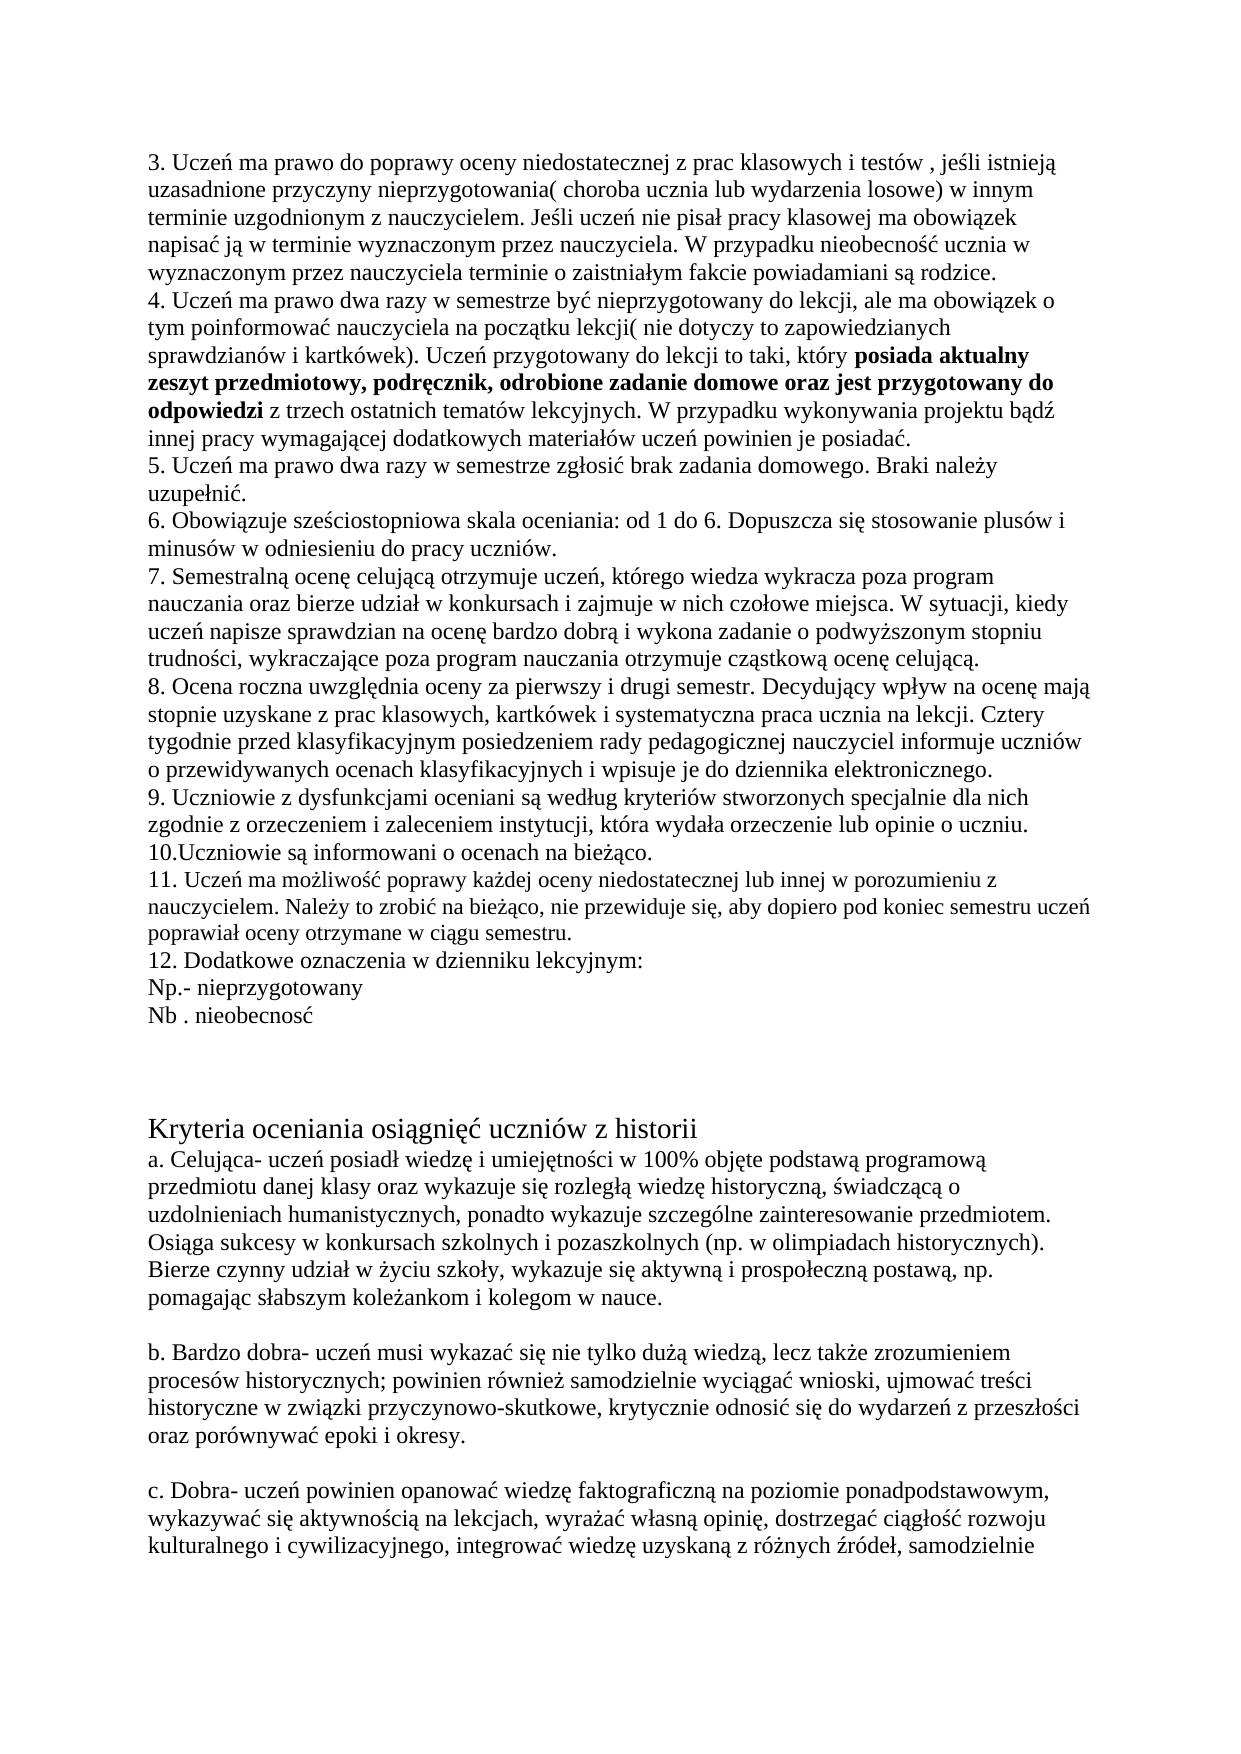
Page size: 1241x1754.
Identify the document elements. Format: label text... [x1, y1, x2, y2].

text 5. Uczeń ma prawo dwa razy w semestrze zgłosić brak zadania domowego. Braki należy uzupełnić. [148, 451, 1093, 506]
text 10.Uczniowie są informowani o ocenach na bieżąco. [148, 838, 1093, 865]
text Np.- nieprzygotowany [148, 973, 1093, 1001]
text 9. Uczniowie z dysfunkcjami oceniani są według kryteriów stworzonych specjalnie dla nich zgodnie z orzeczeniem i zaleceniem instytucji, która wydała orzeczenie lub opinie o uczniu. [148, 782, 1093, 838]
text 4. Uczeń ma prawo dwa razy w semestrze być nieprzygotowany do lekcji, ale ma obowiązek o tym poinformować nauczyciela na początku lekcji( nie dotyczy to zapowiedzianych sprawdzianów i kartkówek). Uczeń przygotowany do lekcji to taki, który posiada aktualny zeszyt przedmiotowy, podręcznik, odrobione zadanie domowe oraz jest przygotowany do odpowiedzi z trzech ostatnich tematów lekcyjnych. W przypadku wykonywania projektu bądź innej pracy wymagającej dodatkowych materiałów uczeń powinien je posiadać. [148, 286, 1093, 451]
text 7. Semestralną ocenę celującą otrzymuje uczeń, którego wiedza wykracza poza program nauczania oraz bierze udział w konkursach i zajmuje w nich czołowe miejsca. W sytuacji, kiedy uczeń napisze sprawdzian na ocenę bardzo dobrą i wykona zadanie o podwyższonym stopniu trudności, wykraczające poza program nauczania otrzymuje cząstkową ocenę celującą. [148, 562, 1093, 672]
text 12. Dodatkowe oznaczenia w dzienniku lekcyjnym: [148, 946, 1093, 973]
text 6. Obowiązuje sześciostopniowa skala oceniania: od 1 do 6. Dopuszcza się stosowanie plusów i minusów w odniesieniu do pracy uczniów. [148, 506, 1093, 562]
text Nb . nieobecnosć [148, 1001, 1093, 1028]
text 11. Uczeń ma możliwość poprawy każdej oceny niedostatecznej lub innej w porozumieniu z nauczycielem. Należy to zrobić na bieżąco, nie przewiduje się, aby dopiero pod koniec semestru uczeń poprawiał oceny otrzymane w ciągu semestru. [148, 865, 1093, 946]
text Kryteria oceniania osiągnięć uczniów z historii [148, 1111, 1093, 1145]
text a. Celująca- uczeń posiadł wiedzę i umiejętności w 100% objęte podstawą programową przedmiotu danej klasy oraz wykazuje się rozległą wiedzę historyczną, świadczącą o uzdolnieniach humanistycznych, ponadto wykazuje szczególne zainteresowanie przedmiotem. Osiąga sukcesy w konkursach szkolnych i pozaszkolnych (np. w olimpiadach historycznych). Bierze czynny udział w życiu szkoły, wykazuje się aktywną i prospołeczną postawą, np. pomagając słabszym koleżankom i kolegom w nauce. [148, 1145, 1093, 1310]
text 3. Uczeń ma prawo do poprawy oceny niedostatecznej z prac klasowych i testów , jeśli istnieją uzasadnione przyczyny nieprzygotowania( choroba ucznia lub wydarzenia losowe) w innym terminie uzgodnionym z nauczycielem. Jeśli uczeń nie pisał pracy klasowej ma obowiązek napisać ją w terminie wyznaczonym przez nauczyciela. W przypadku nieobecność ucznia w wyznaczonym przez nauczyciela terminie o zaistniałym fakcie powiadamiani są rodzice. [148, 148, 1093, 286]
text b. Bardzo dobra- uczeń musi wykazać się nie tylko dużą wiedzą, lecz także zrozumieniem procesów historycznych; powinien również samodzielnie wyciągać wnioski, ujmować treści historyczne w związki przyczynowo-skutkowe, krytycznie odnosić się do wydarzeń z przeszłości oraz porównywać epoki i okresy. [148, 1338, 1093, 1448]
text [148, 1476, 1093, 1559]
text 8. Ocena roczna uwzględnia oceny za pierwszy i drugi semestr. Decydujący wpływ na ocenę mają stopnie uzyskane z prac klasowych, kartkówek i systematyczna praca ucznia na lekcji. Cztery tygodnie przed klasyfikacyjnym posiedzeniem rady pedagogicznej nauczyciel informuje uczniów o przewidywanych ocenach klasyfikacyjnych i wpisuje je do dziennika elektronicznego. [148, 672, 1093, 782]
